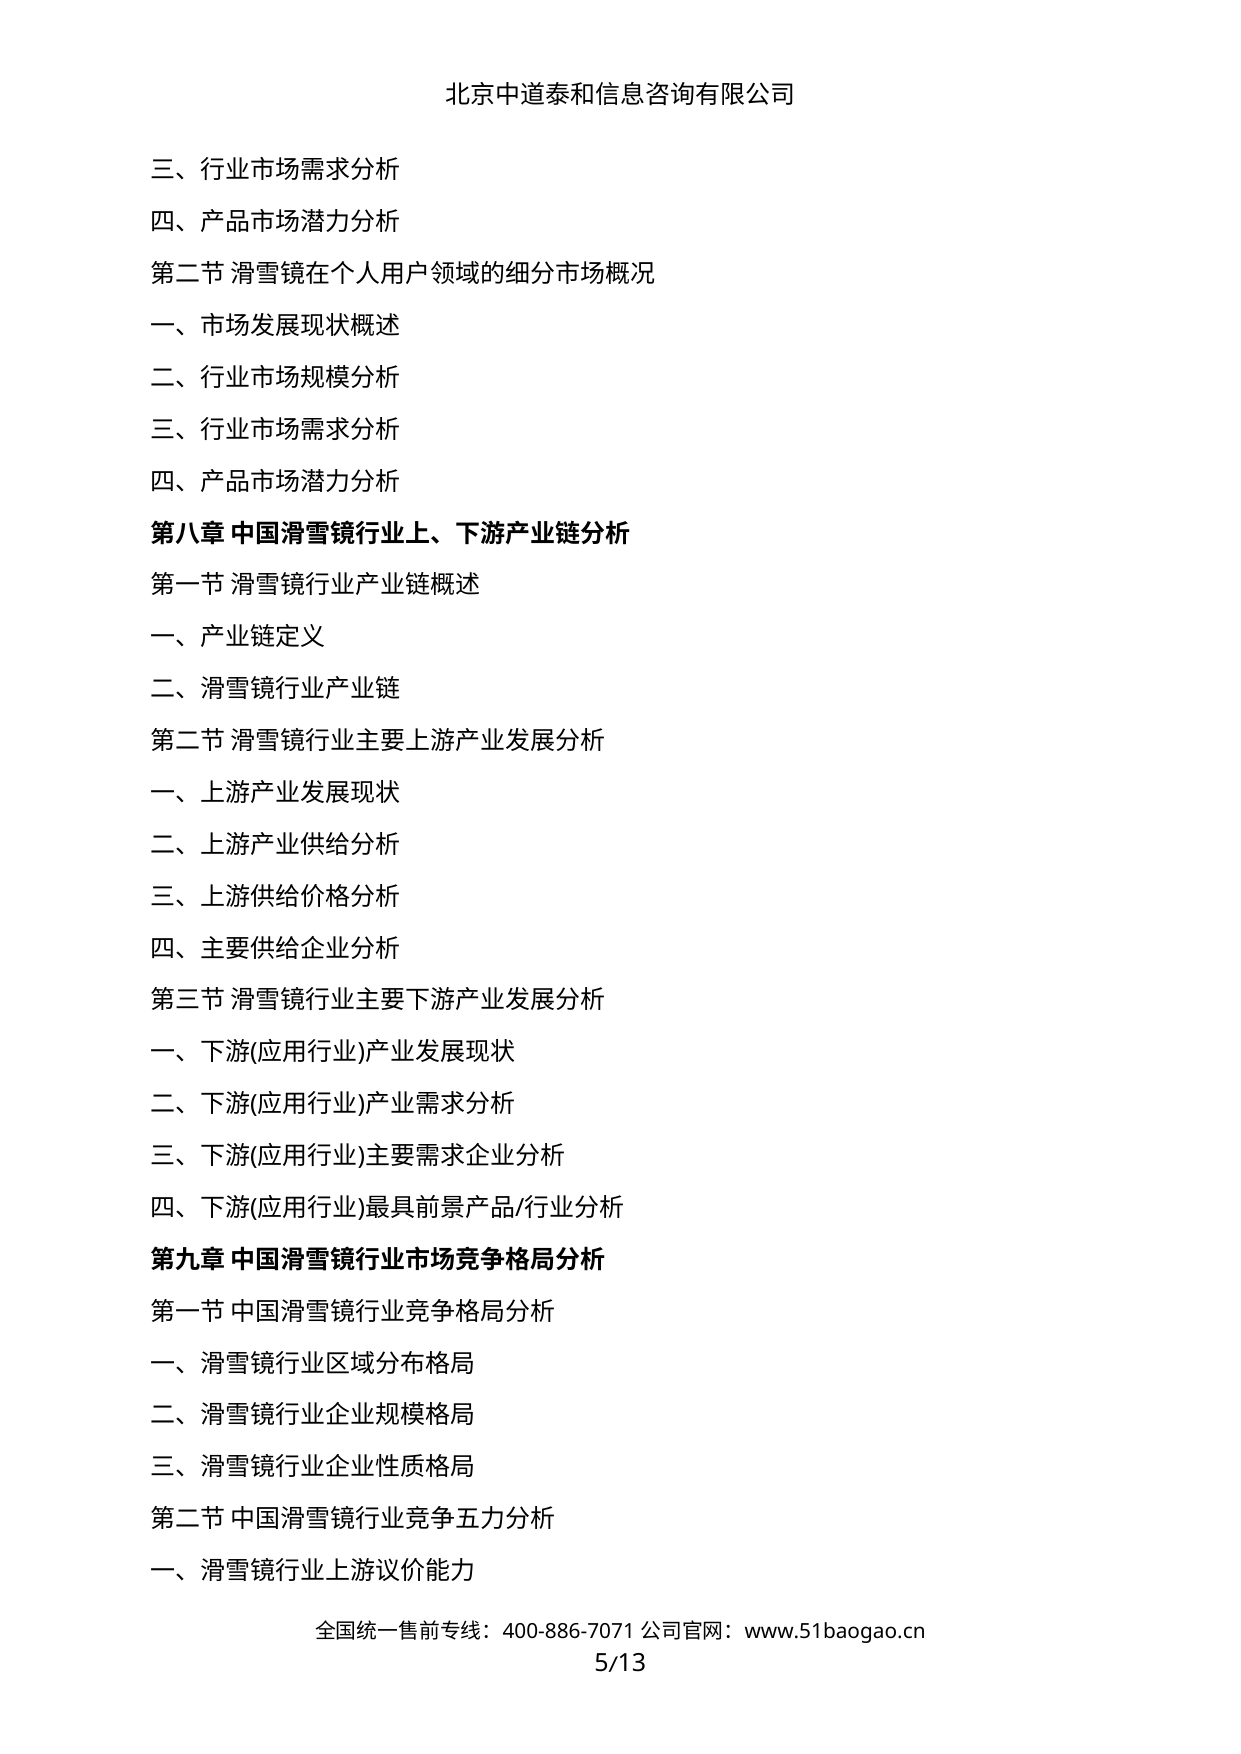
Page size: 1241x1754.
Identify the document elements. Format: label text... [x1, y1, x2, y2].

text 一、滑雪镜行业上游议价能力 [150, 1551, 1090, 1587]
text 三、下游(应用行业)主要需求企业分析 [150, 1136, 1090, 1172]
text 二、上游产业供给分析 [150, 824, 1090, 861]
text 二、行业市场规模分析 [150, 357, 1090, 394]
text 二、滑雪镜行业企业规模格局 [150, 1395, 1090, 1431]
text 第八章 中国滑雪镜行业上、下游产业链分析 [150, 513, 1090, 549]
text 四、产品市场潜力分析 [150, 461, 1090, 497]
text 一、下游(应用行业)产业发展现状 [150, 1032, 1090, 1068]
text 二、下游(应用行业)产业需求分析 [150, 1084, 1090, 1120]
text 四、下游(应用行业)最具前景产品/行业分析 [150, 1187, 1090, 1224]
text 第九章 中国滑雪镜行业市场竞争格局分析 [150, 1239, 1090, 1276]
text 三、行业市场需求分析 [150, 150, 1090, 186]
text 第二节 滑雪镜行业主要上游产业发展分析 [150, 721, 1090, 757]
text 三、上游供给价格分析 [150, 876, 1090, 912]
text 三、滑雪镜行业企业性质格局 [150, 1447, 1090, 1483]
text 第二节 中国滑雪镜行业竞争五力分析 [150, 1499, 1090, 1535]
text 第一节 中国滑雪镜行业竞争格局分析 [150, 1291, 1090, 1327]
text 四、主要供给企业分析 [150, 928, 1090, 964]
text 二、滑雪镜行业产业链 [150, 669, 1090, 705]
text 一、市场发展现状概述 [150, 306, 1090, 342]
text 四、产品市场潜力分析 [150, 202, 1090, 238]
text 三、行业市场需求分析 [150, 409, 1090, 446]
text 第一节 滑雪镜行业产业链概述 [150, 565, 1090, 601]
text 第二节 滑雪镜在个人用户领域的细分市场概况 [150, 254, 1090, 290]
text 一、上游产业发展现状 [150, 772, 1090, 809]
text 一、产业链定义 [150, 617, 1090, 653]
text 第三节 滑雪镜行业主要下游产业发展分析 [150, 980, 1090, 1016]
text 一、滑雪镜行业区域分布格局 [150, 1343, 1090, 1379]
